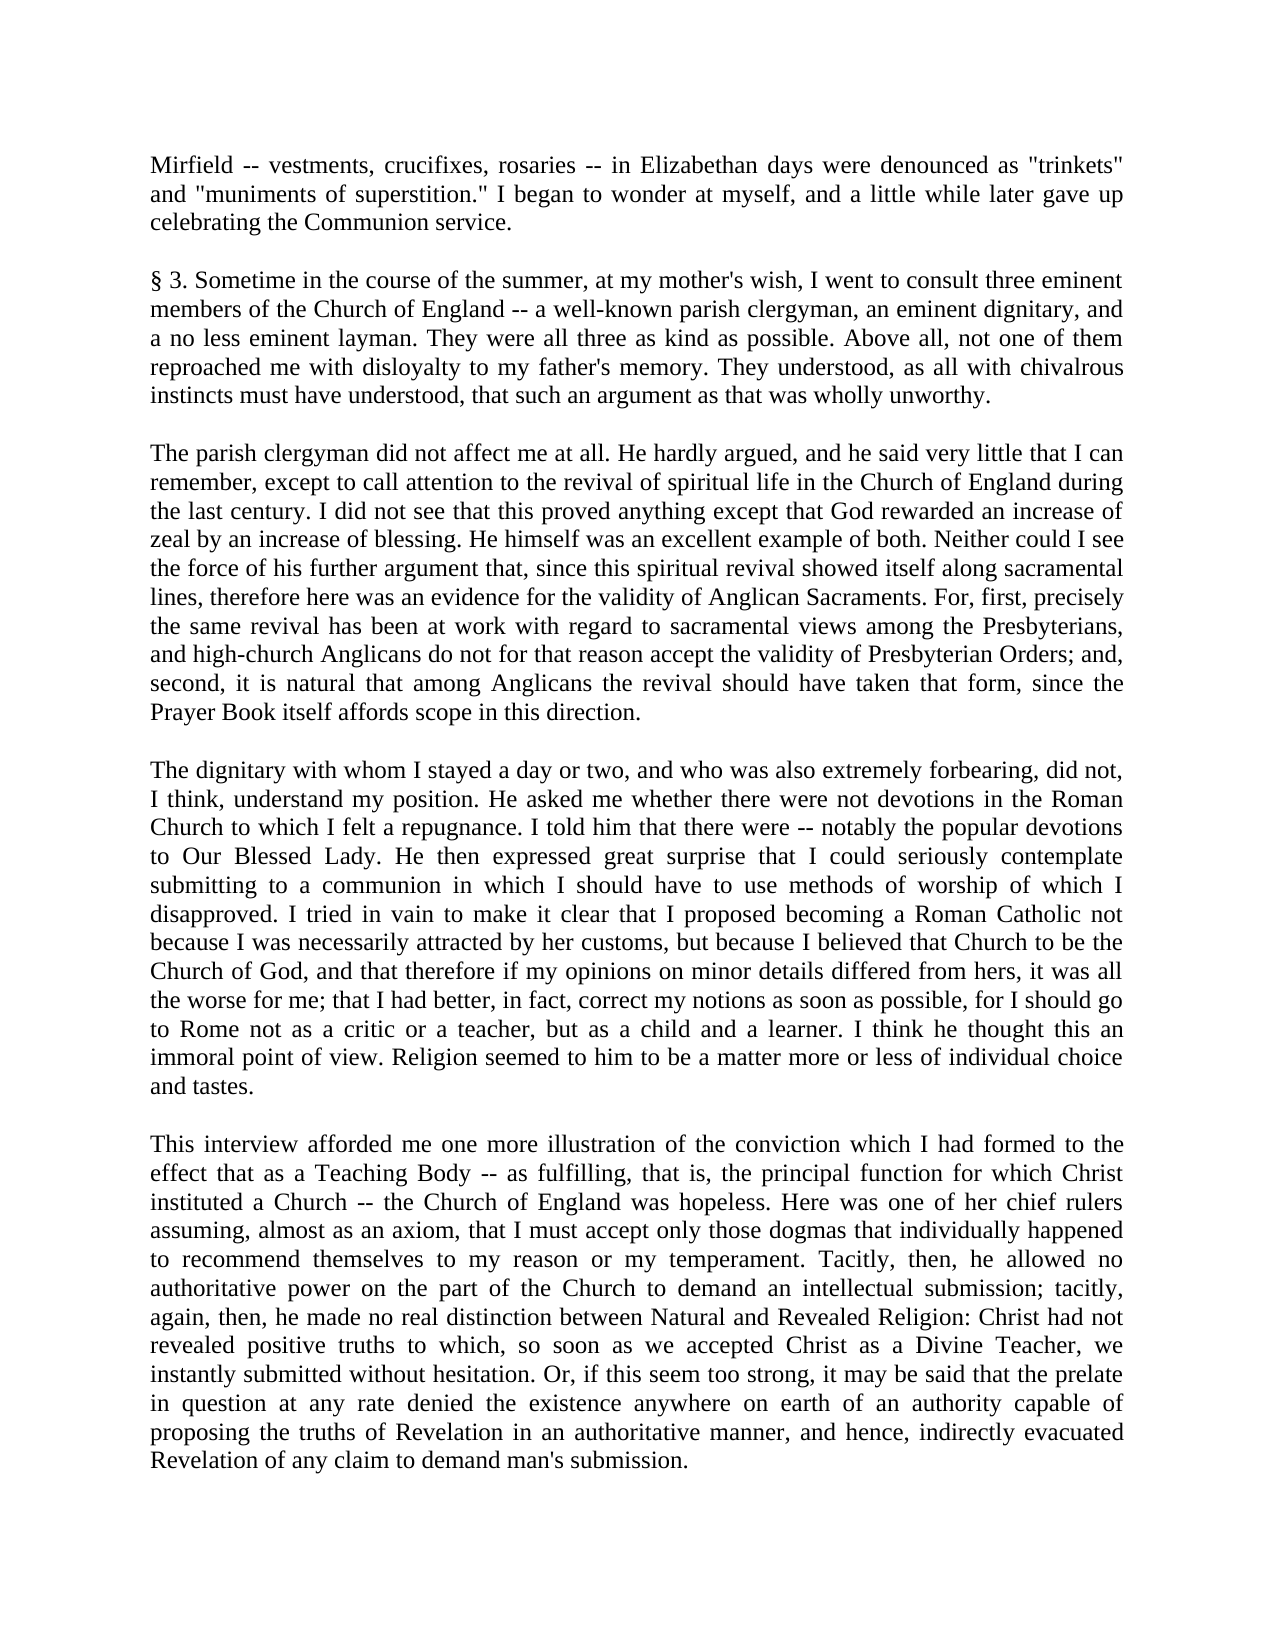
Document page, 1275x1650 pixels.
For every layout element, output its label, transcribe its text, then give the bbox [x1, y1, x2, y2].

text The dignitary with whom I stayed a day or two, and who was also extremely forbearing, did not, I think, understand my position. He asked me whether there were not devotions in the Roman Church to which I felt a repugnance. I told him that there were -- notably the popular devotions to Our Blessed Lady. He then expressed great surprise that I could seriously contemplate submitting to a communion in which I should have to use methods of worship of which I disapproved. I tried in vain to make it clear that I proposed becoming a Roman Catholic not because I was necessarily attracted by her customs, but because I believed that Church to be the Church of God, and that therefore if my opinions on minor details differed from hers, it was all the worse for me; that I had better, in fact, correct my notions as soon as possible, for I should go to Rome not as a critic or a teacher, but as a child and a learner. I think he thought this an immoral point of view. Religion seemed to him to be a matter more or less of individual choice and tastes. [150, 755, 1125, 1100]
text This interview afforded me one more illustration of the conviction which I had formed to the effect that as a Teaching Body -- as fulfilling, that is, the principal function for which Christ instituted a Church -- the Church of England was hopeless. Here was one of her chief rulers assuming, almost as an axiom, that I must accept only those dogmas that individually happened to recommend themselves to my reason or my temperament. Tacitly, then, he allowed no authoritative power on the part of the Church to demand an intellectual submission; tacitly, again, then, he made no real distinction between Natural and Revealed Religion: Christ had not revealed positive truths to which, so soon as we accepted Christ as a Divine Teacher, we instantly submitted without hesitation. Or, if this seem too strong, it may be said that the prelate in question at any rate denied the existence anywhere on earth of an authority capable of proposing the truths of Revelation in an authoritative manner, and hence, indirectly evacuated Revelation of any claim to demand man's submission. [150, 1129, 1125, 1474]
text § 3. Sometime in the course of the summer, at my mother's wish, I went to consult three eminent members of the Church of England -- a well-known parish clergyman, an eminent dignitary, and a no less eminent layman. They were all three as kind as possible. Above all, not one of them reproached me with disloyalty to my father's memory. They understood, as all with chivalrous instincts must have understood, that such an argument as that was wholly unworthy. [150, 265, 1125, 409]
text The parish clergyman did not affect me at all. He hardly argued, and he said very little that I can remember, except to call attention to the revival of spiritual life in the Church of England during the last century. I did not see that this proved anything except that God rewarded an increase of zeal by an increase of blessing. He himself was an excellent example of both. Neither could I see the force of his further argument that, since this spiritual revival showed itself along sacramental lines, therefore here was an evidence for the validity of Anglican Sacraments. For, first, precisely the same revival has been at work with regard to sacramental views among the Presbyterians, and high-church Anglicans do not for that reason accept the validity of Presbyterian Orders; and, second, it is natural that among Anglicans the revival should have taken that form, since the Prayer Book itself affords scope in this direction. [150, 438, 1125, 726]
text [150, 150, 1125, 236]
